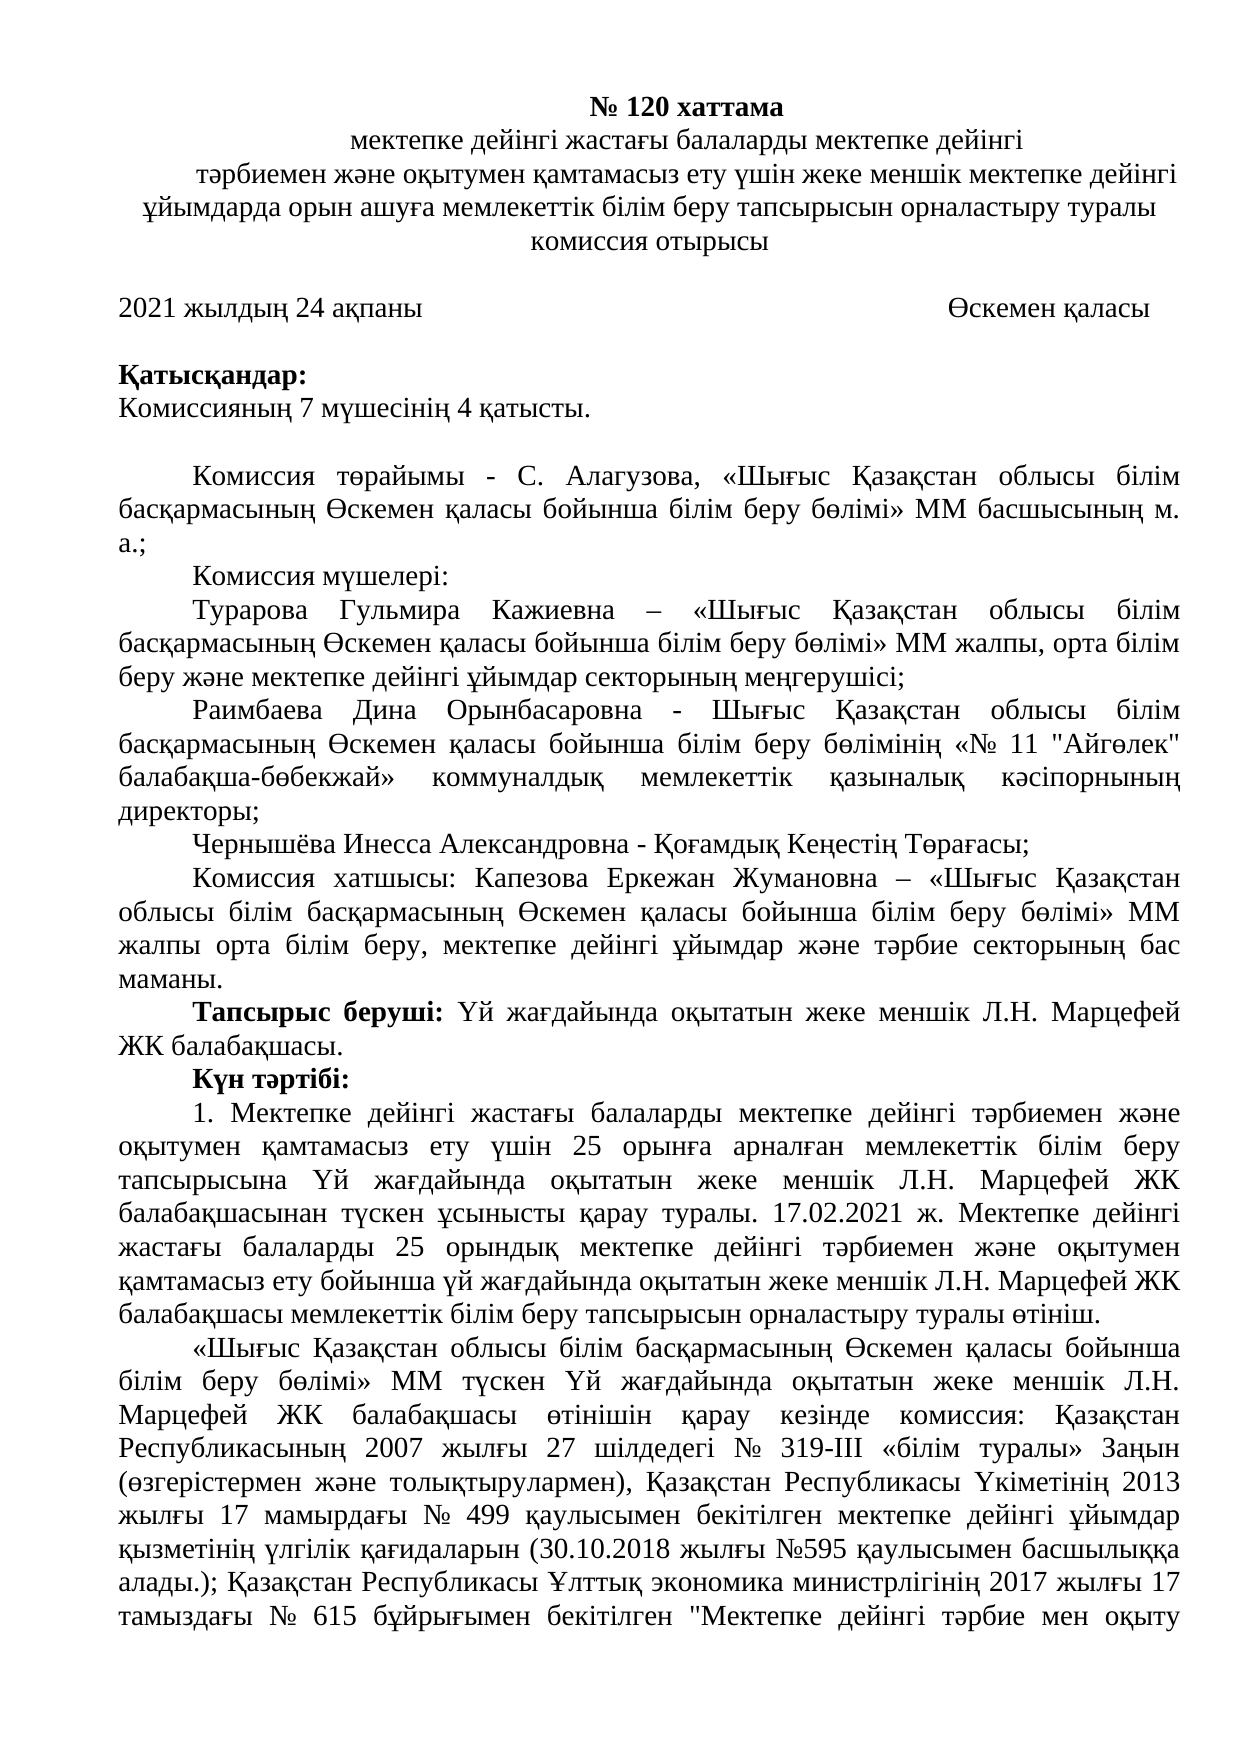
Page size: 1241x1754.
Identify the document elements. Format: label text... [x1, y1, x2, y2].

text Комиссияның 7 мүшесінің 4 қатысты. [118, 391, 1181, 424]
text мектепке дейінгі жастағы балаларды мектепке дейінгі [118, 122, 1181, 156]
text 2021 жылдың 24 ақпаны Өскемен қаласы [118, 290, 1181, 323]
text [118, 1330, 1181, 1632]
text Қатысқандар: [118, 357, 1181, 391]
text № 120 хаттама [118, 89, 1181, 122]
text Турарова Гульмира Кажиевна – «Шығыс Қазақстан облысы білім басқармасының Өскемен қаласы бойынша білім беру бөлімі» ММ жалпы, орта білім беру және мектепке дейінгі ұйымдар секторының меңгерушісі; [118, 592, 1181, 692]
text 1. Мектепке дейінгі жастағы балаларды мектепке дейінгі тәрбиемен және оқытумен қамтамасыз ету үшін 25 орынға арналған мемлекеттік білім беру тапсырысына Үй жағдайында оқытатын жеке меншік Л.Н. Марцефей ЖК балабақшасынан түскен ұсынысты қарау туралы. 17.02.2021 ж. Мектепке дейінгі жастағы балаларды 25 орындық мектепке дейінгі тәрбиемен және оқытумен қамтамасыз ету бойынша үй жағдайында оқытатын жеке меншік Л.Н. Марцефей ЖК балабақшасы мемлекеттік білім беру тапсырысын орналастыру туралы өтініш. [118, 1095, 1181, 1330]
text Күн тәртібі: [118, 1061, 1181, 1095]
text тәрбиемен және оқытумен қамтамасыз ету үшін жеке меншік мектепке дейінгі ұйымдарда орын ашуға мемлекеттік білім беру тапсырысын орналастыру туралы комиссия отырысы [118, 156, 1181, 256]
text Тапсырыс беруші: Үй жағдайында оқытатын жеке меншік Л.Н. Марцефей ЖК балабақшасы. [118, 994, 1181, 1061]
text Раимбаева Дина Орынбасаровна - Шығыс Қазақстан облысы білім басқармасының Өскемен қаласы бойынша білім беру бөлімінің «№ 11 "Айгөлек" балабақша-бөбекжай» коммуналдық мемлекеттік қазыналық кәсіпорнының директоры; [118, 692, 1181, 827]
text Чернышёва Инесса Александровна - Қоғамдық Кеңестің Төрағасы; [118, 827, 1181, 860]
text Комиссия мүшелері: [118, 558, 1181, 592]
text Комиссия төрайымы - С. Алагузова, «Шығыс Қазақстан облысы білім басқармасының Өскемен қаласы бойынша білім беру бөлімі» ММ басшысының м. а.; [118, 458, 1181, 558]
text Комиссия хатшысы: Капезова Еркежан Жумановна – «Шығыс Қазақстан облысы білім басқармасының Өскемен қаласы бойынша білім беру бөлімі» ММ жалпы орта білім беру, мектепке дейінгі ұйымдар және тәрбие секторының бас маманы. [118, 860, 1181, 994]
